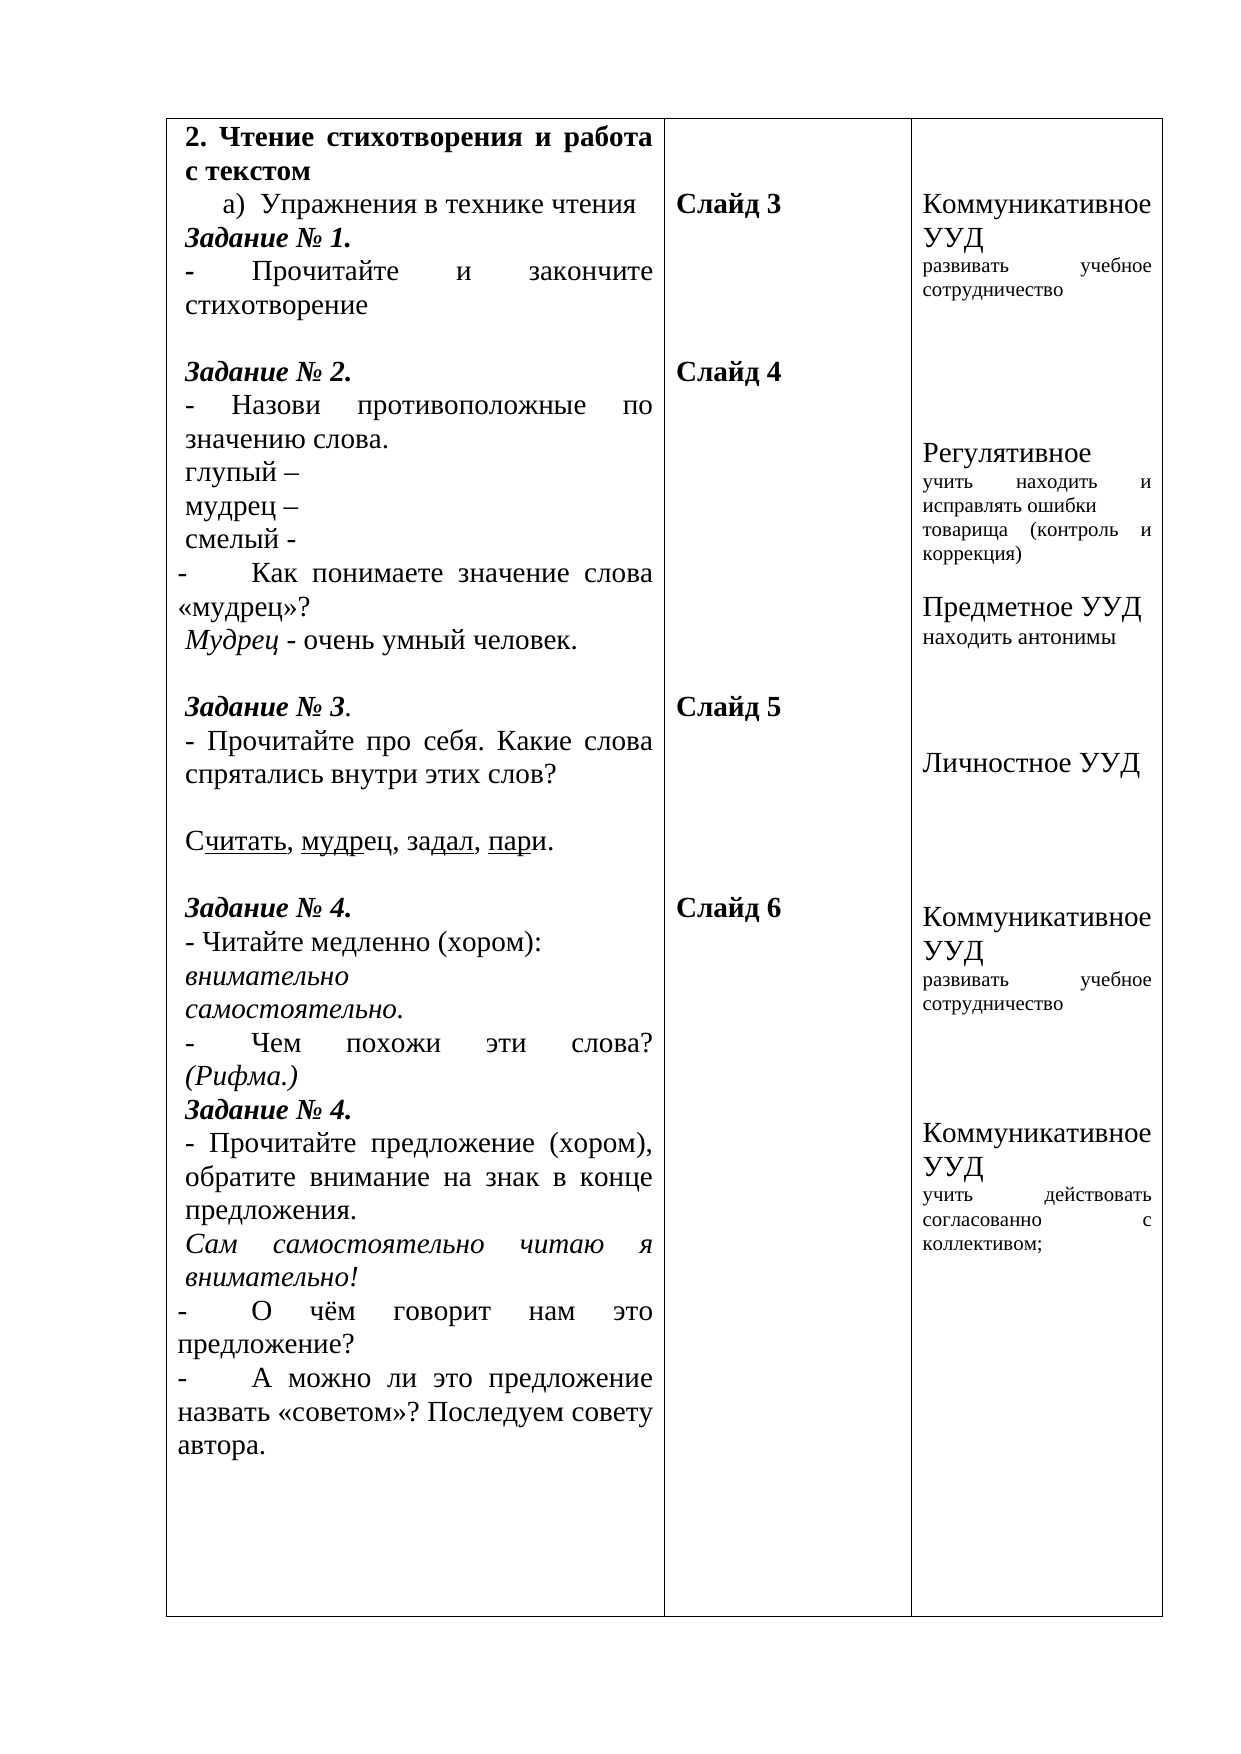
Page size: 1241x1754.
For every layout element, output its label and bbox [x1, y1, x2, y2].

table_cell [912, 119, 1162, 1616]
table_cell [167, 119, 664, 1616]
table_cell [665, 119, 911, 1616]
